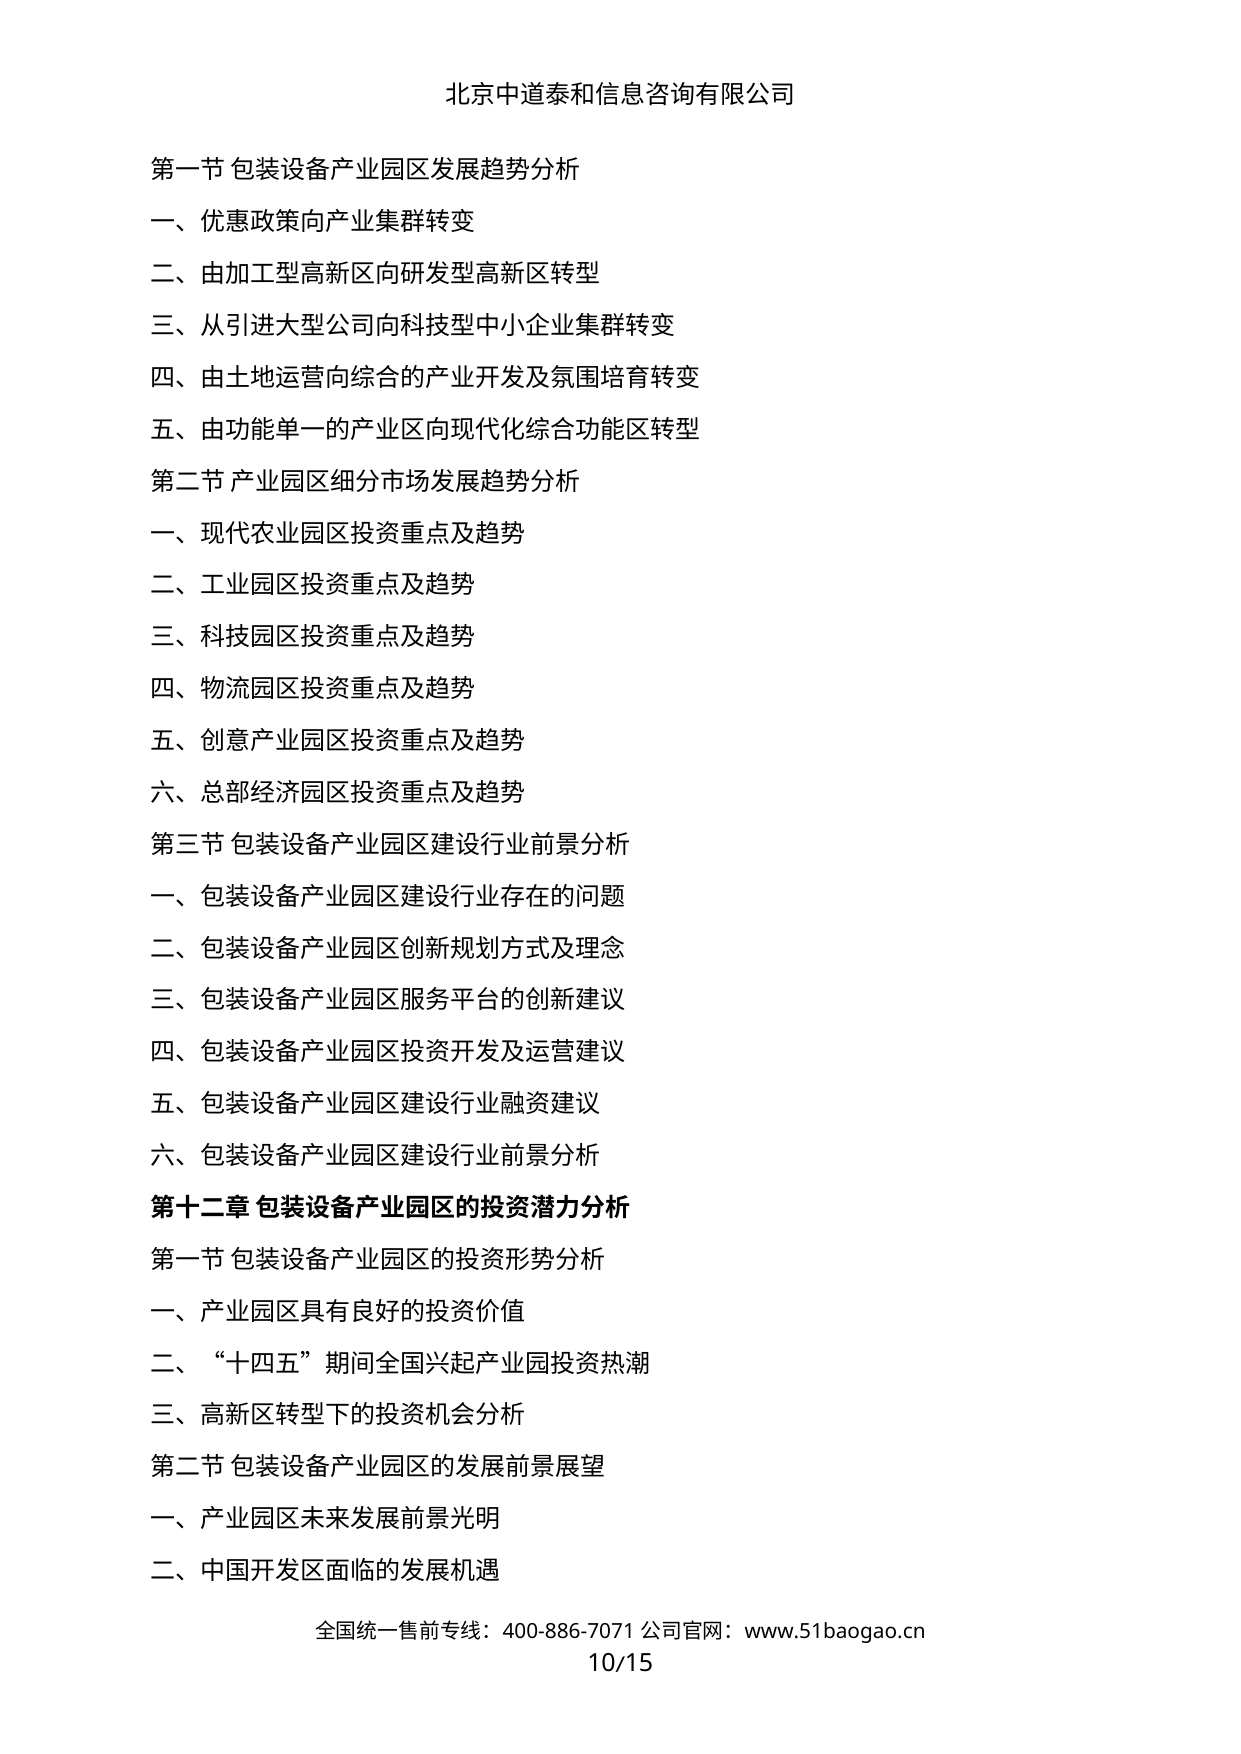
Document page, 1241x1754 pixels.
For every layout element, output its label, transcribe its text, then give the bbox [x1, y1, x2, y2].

text 二、包装设备产业园区创新规划方式及理念 [150, 928, 1090, 964]
text 五、包装设备产业园区建设行业融资建议 [150, 1084, 1090, 1120]
text 二、中国开发区面临的发展机遇 [150, 1551, 1090, 1587]
text 第三节 包装设备产业园区建设行业前景分析 [150, 824, 1090, 861]
text 五、创意产业园区投资重点及趋势 [150, 721, 1090, 757]
text 一、包装设备产业园区建设行业存在的问题 [150, 876, 1090, 912]
text 二、由加工型高新区向研发型高新区转型 [150, 254, 1090, 290]
text 四、由土地运营向综合的产业开发及氛围培育转变 [150, 357, 1090, 394]
text 六、包装设备产业园区建设行业前景分析 [150, 1136, 1090, 1172]
text 一、产业园区未来发展前景光明 [150, 1499, 1090, 1535]
text 四、包装设备产业园区投资开发及运营建议 [150, 1032, 1090, 1068]
text 三、从引进大型公司向科技型中小企业集群转变 [150, 306, 1090, 342]
text 三、包装设备产业园区服务平台的创新建议 [150, 980, 1090, 1016]
text 第一节 包装设备产业园区的投资形势分析 [150, 1239, 1090, 1276]
text 第二节 产业园区细分市场发展趋势分析 [150, 461, 1090, 497]
text 第十二章 包装设备产业园区的投资潜力分析 [150, 1187, 1090, 1224]
text 第一节 包装设备产业园区发展趋势分析 [150, 150, 1090, 186]
text 二、“十四五”期间全国兴起产业园投资热潮 [150, 1343, 1090, 1379]
text 一、产业园区具有良好的投资价值 [150, 1291, 1090, 1327]
text 六、总部经济园区投资重点及趋势 [150, 772, 1090, 809]
text 三、高新区转型下的投资机会分析 [150, 1395, 1090, 1431]
text 第二节 包装设备产业园区的发展前景展望 [150, 1447, 1090, 1483]
text 三、科技园区投资重点及趋势 [150, 617, 1090, 653]
text 二、工业园区投资重点及趋势 [150, 565, 1090, 601]
text 四、物流园区投资重点及趋势 [150, 669, 1090, 705]
text 一、优惠政策向产业集群转变 [150, 202, 1090, 238]
text 一、现代农业园区投资重点及趋势 [150, 513, 1090, 549]
text 五、由功能单一的产业区向现代化综合功能区转型 [150, 409, 1090, 446]
